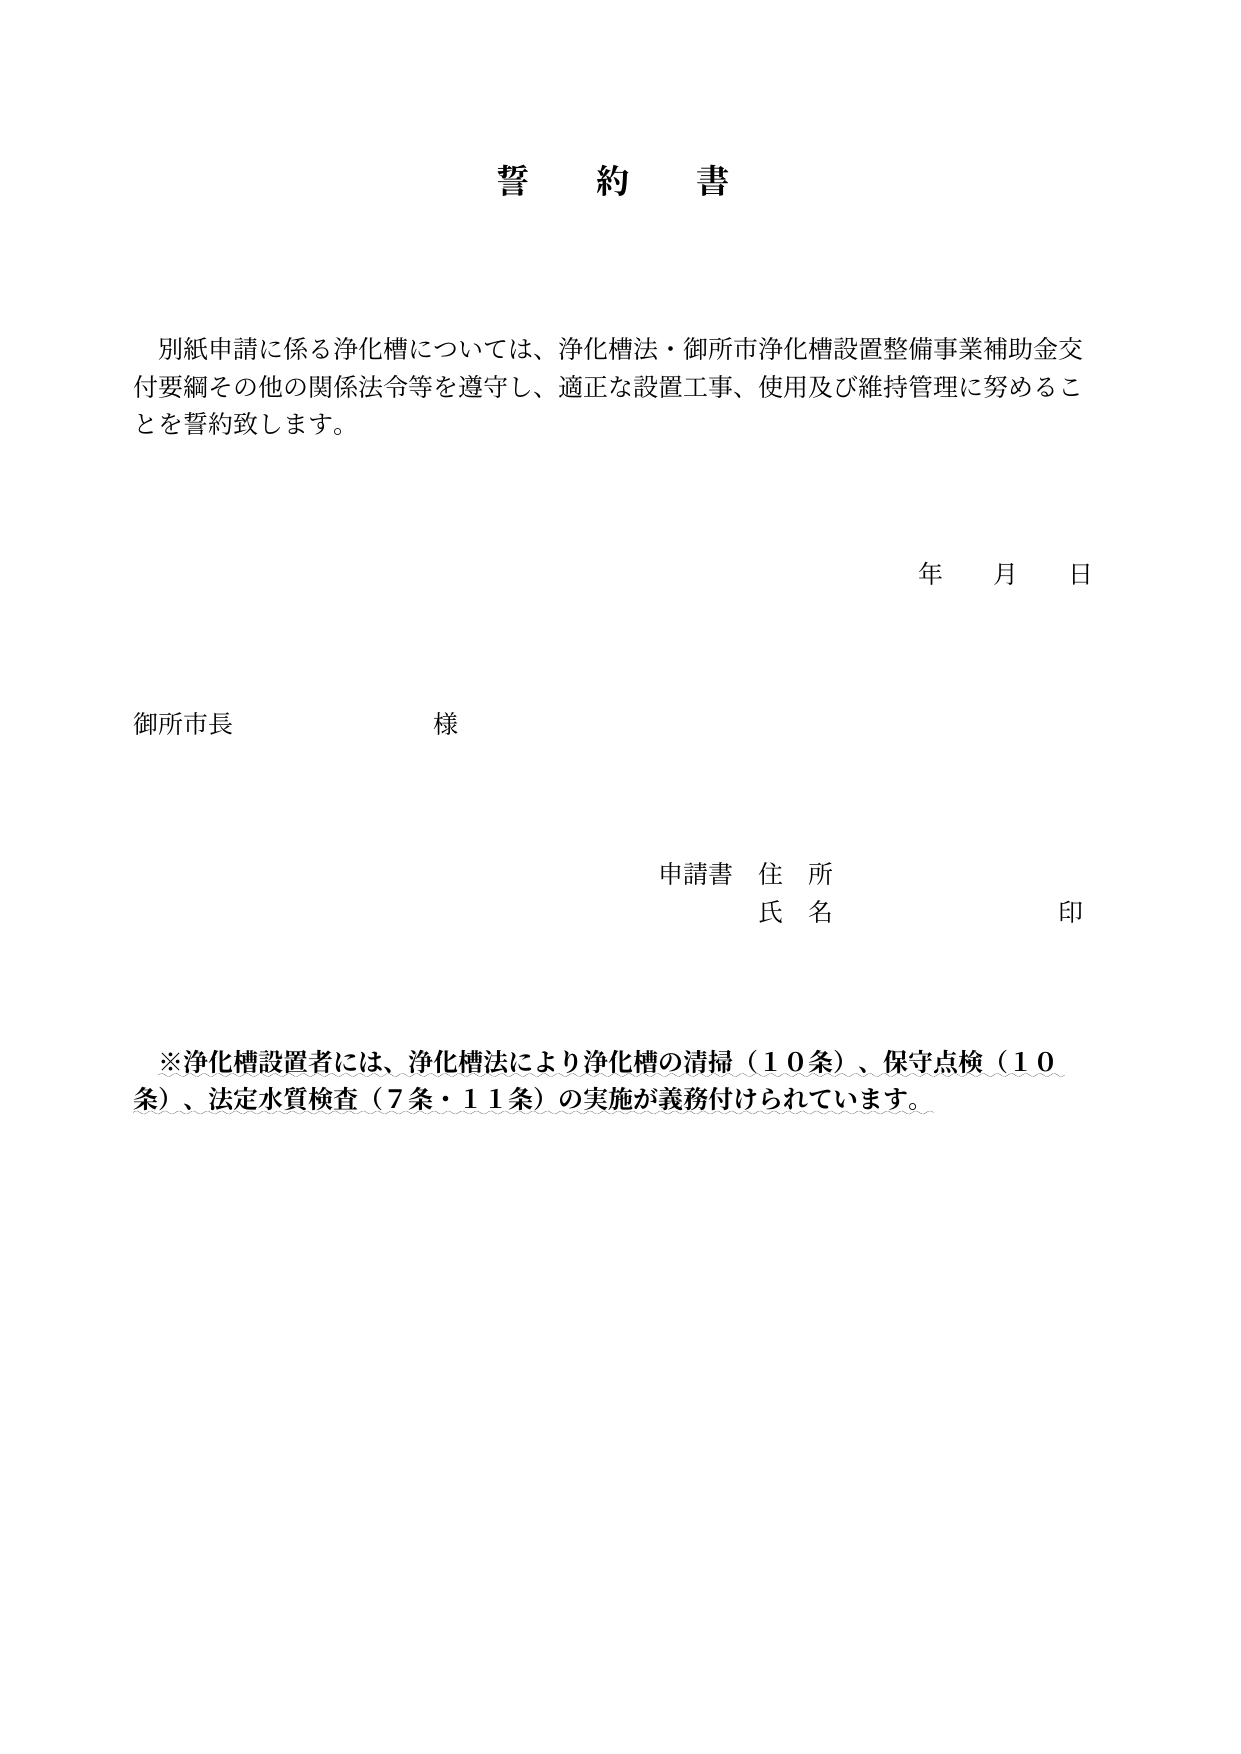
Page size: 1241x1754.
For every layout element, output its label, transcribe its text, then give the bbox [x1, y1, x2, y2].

text 年 月 日 [133, 554, 1093, 592]
text 申請書 住 所 [133, 854, 1093, 892]
text 氏 名 印 [133, 892, 1093, 929]
text 御所市長 様 [133, 704, 1093, 742]
text ※浄化槽設置者には、浄化槽法により浄化槽の清掃（１０条）、保守点検（１０条）、法定水質検査（７条・１１条）の実施が義務付けられています。 [133, 1042, 1093, 1117]
text 誓 約 書 [133, 142, 1093, 217]
text 別紙申請に係る浄化槽については、浄化槽法・御所市浄化槽設置整備事業補助金交付要綱その他の関係法令等を遵守し、適正な設置工事、使用及び維持管理に努めることを誓約致します。 [133, 329, 1093, 442]
